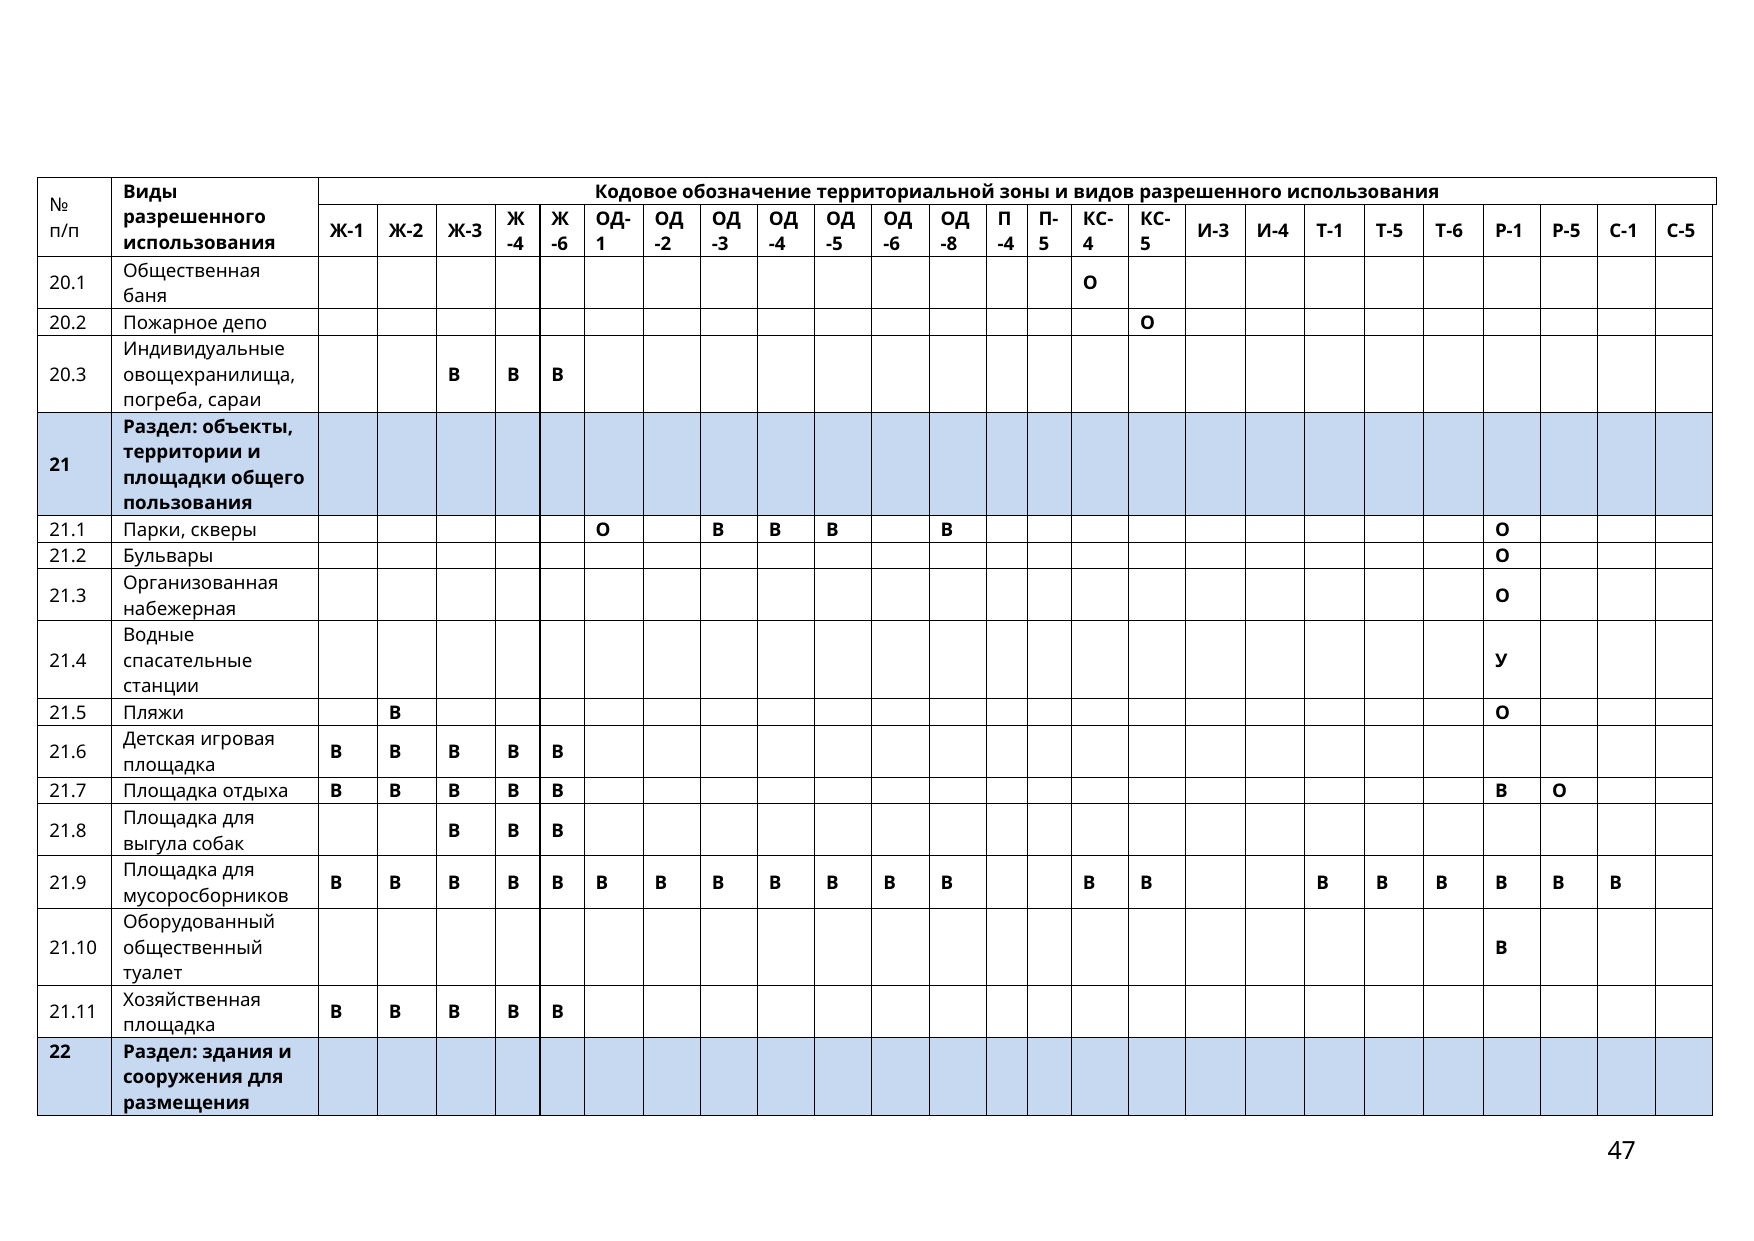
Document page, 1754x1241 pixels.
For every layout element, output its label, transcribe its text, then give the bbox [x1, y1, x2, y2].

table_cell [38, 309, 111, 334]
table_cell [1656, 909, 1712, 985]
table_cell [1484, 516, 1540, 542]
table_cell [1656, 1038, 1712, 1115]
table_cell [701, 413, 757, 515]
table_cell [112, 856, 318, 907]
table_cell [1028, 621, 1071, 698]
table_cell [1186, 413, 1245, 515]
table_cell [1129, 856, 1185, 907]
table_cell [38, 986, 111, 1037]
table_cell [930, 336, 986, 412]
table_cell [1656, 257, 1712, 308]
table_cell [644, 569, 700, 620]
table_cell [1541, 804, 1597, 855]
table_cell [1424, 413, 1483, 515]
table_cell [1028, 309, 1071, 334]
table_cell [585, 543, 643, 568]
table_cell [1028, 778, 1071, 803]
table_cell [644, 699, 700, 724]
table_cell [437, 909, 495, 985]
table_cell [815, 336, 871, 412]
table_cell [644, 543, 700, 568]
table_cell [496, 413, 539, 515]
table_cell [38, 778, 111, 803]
table_cell И-4 [1246, 205, 1304, 256]
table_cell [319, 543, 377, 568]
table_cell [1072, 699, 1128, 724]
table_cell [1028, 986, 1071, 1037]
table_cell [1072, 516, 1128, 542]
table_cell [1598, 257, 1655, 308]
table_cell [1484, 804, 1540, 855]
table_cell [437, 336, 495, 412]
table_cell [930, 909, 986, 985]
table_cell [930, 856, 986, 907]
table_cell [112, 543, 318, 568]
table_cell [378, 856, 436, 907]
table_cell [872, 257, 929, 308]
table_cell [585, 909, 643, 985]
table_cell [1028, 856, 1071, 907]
table_cell Ж-2 [378, 205, 436, 256]
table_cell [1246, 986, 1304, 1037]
table_cell П-4 [987, 205, 1027, 256]
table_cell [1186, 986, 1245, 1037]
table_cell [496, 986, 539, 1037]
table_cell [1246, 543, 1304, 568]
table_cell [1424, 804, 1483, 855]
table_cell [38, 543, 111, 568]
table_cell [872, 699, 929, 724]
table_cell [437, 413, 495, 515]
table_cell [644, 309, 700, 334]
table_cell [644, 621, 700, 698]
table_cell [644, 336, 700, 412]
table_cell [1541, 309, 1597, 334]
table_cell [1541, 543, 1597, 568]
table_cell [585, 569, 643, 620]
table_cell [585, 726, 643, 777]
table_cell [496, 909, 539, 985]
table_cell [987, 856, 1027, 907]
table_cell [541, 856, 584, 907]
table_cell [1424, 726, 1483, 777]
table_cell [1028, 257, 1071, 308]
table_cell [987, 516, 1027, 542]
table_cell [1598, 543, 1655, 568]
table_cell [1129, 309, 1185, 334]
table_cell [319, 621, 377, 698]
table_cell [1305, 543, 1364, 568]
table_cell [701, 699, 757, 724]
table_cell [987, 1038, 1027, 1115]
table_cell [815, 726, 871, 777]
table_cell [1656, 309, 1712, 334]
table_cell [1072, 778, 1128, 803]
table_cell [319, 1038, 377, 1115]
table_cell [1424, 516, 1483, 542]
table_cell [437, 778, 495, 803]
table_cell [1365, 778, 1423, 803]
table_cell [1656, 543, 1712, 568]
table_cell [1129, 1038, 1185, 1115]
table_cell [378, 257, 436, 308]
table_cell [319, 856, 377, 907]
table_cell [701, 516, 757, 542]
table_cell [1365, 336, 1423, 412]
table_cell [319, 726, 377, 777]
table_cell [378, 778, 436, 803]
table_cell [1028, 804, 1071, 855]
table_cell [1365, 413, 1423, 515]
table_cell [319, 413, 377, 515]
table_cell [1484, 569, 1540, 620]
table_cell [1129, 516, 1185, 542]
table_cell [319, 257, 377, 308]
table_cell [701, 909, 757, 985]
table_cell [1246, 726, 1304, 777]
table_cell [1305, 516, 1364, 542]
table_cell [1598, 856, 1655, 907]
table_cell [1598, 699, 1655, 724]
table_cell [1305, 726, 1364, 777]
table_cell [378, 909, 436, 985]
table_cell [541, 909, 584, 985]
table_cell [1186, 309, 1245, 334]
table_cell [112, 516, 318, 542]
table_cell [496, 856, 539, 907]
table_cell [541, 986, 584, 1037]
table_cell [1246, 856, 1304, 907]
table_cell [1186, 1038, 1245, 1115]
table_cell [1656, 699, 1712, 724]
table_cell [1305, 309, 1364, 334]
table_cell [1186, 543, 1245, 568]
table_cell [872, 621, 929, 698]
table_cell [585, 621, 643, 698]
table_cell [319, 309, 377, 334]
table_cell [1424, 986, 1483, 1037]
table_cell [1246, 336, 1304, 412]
table_cell КС-5 [1129, 205, 1185, 256]
table_cell ОД-8 [930, 205, 986, 256]
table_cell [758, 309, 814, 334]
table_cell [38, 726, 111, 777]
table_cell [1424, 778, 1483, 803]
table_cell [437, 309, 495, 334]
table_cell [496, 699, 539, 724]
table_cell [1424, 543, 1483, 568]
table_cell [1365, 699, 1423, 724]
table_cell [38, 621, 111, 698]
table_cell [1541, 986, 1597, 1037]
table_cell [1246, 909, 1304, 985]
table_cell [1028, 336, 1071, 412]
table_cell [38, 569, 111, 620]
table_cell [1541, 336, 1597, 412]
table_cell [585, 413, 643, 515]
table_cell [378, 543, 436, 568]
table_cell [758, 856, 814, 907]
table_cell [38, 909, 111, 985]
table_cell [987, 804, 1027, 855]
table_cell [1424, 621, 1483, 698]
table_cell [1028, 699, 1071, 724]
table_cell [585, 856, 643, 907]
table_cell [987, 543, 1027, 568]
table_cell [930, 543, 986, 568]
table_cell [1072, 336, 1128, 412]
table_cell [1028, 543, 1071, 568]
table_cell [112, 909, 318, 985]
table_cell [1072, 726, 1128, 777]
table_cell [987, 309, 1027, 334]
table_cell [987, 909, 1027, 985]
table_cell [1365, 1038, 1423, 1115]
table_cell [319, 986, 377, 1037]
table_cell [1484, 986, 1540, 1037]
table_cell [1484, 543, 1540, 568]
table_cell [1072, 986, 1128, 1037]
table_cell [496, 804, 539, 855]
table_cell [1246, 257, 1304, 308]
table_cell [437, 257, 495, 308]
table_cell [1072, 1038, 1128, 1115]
table_cell Ж-4 [496, 205, 539, 256]
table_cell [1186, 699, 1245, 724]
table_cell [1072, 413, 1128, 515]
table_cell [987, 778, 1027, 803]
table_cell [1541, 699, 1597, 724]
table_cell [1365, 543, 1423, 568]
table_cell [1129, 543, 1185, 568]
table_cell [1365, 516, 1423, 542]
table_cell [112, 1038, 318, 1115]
table_header Виды разрешенного использования земельных участков и расположенных на них объектов капитального строительства [112, 178, 318, 256]
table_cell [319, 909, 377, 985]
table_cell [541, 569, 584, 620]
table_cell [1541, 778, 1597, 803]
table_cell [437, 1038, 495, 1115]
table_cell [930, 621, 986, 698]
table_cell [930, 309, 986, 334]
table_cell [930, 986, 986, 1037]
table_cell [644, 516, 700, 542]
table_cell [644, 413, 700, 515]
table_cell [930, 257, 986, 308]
table_cell ОД-1 [585, 205, 643, 256]
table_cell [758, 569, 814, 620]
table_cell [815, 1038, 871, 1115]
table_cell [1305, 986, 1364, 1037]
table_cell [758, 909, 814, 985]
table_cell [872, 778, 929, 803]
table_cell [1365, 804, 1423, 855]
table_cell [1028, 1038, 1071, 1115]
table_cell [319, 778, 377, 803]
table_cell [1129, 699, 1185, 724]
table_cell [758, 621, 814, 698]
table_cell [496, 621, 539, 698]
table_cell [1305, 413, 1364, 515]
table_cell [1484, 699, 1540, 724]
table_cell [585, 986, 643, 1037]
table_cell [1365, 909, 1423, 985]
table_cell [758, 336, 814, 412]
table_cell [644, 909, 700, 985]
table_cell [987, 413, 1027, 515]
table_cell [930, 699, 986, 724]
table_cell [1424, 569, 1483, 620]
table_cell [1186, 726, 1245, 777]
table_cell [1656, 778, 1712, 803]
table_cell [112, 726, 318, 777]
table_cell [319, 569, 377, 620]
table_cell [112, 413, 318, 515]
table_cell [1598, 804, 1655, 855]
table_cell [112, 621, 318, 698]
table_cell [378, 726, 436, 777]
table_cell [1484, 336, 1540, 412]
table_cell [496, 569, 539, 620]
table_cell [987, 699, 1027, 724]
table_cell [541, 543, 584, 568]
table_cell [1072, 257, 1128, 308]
table_cell Р-5 [1541, 205, 1597, 256]
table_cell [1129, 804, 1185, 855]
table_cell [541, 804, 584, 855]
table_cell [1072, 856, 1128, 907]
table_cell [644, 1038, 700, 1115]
table_cell Т-5 [1365, 205, 1423, 256]
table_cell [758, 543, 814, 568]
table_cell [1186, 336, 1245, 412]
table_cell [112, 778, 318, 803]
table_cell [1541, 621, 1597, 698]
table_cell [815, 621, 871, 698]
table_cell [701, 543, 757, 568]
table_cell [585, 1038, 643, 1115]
table_cell ОД-5 [815, 205, 871, 256]
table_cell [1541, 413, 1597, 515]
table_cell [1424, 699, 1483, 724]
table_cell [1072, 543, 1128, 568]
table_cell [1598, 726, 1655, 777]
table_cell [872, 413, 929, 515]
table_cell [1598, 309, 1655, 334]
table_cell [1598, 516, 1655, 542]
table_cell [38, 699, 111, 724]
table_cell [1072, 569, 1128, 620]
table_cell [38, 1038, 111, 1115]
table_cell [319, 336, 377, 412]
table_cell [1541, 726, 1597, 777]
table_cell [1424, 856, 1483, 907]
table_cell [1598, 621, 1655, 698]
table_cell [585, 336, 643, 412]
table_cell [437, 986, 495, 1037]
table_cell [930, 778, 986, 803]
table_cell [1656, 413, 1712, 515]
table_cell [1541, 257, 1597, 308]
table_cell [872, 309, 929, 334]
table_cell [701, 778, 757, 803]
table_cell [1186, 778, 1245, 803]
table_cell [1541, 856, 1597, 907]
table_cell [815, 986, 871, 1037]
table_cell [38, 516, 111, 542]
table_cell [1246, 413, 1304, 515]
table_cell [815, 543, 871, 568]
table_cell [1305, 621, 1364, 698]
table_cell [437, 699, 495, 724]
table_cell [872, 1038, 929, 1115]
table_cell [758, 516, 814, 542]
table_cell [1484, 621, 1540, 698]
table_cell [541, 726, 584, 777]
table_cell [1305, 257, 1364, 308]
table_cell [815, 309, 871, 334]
table_cell Ж-6 [541, 205, 584, 256]
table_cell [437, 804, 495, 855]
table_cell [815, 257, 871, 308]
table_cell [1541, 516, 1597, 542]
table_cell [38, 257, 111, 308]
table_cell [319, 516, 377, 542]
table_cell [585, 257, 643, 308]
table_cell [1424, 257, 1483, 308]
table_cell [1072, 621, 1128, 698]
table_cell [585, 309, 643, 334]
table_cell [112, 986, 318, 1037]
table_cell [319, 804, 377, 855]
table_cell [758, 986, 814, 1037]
table_cell КС-4 [1072, 205, 1128, 256]
table_cell ОД-4 [758, 205, 814, 256]
table_cell Р-1 [1484, 205, 1540, 256]
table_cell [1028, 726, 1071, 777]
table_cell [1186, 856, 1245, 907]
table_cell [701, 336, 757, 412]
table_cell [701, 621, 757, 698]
table_cell Ж-1 [319, 205, 377, 256]
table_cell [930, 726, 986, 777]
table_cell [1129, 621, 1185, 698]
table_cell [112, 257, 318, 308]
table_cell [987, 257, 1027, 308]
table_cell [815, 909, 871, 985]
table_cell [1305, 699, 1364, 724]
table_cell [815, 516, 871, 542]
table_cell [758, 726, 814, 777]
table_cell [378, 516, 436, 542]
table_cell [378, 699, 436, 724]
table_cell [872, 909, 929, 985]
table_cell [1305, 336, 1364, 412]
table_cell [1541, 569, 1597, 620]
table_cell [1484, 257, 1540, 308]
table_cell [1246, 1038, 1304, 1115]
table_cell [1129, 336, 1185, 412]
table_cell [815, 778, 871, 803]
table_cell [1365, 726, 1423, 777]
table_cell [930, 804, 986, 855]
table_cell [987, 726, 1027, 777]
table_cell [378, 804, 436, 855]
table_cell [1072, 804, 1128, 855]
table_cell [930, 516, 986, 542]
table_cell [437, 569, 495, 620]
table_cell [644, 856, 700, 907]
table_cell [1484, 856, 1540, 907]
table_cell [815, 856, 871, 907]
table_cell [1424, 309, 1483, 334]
table_cell Т-1 [1305, 205, 1364, 256]
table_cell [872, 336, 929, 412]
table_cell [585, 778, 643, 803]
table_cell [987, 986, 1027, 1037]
table_cell Ж-3 [437, 205, 495, 256]
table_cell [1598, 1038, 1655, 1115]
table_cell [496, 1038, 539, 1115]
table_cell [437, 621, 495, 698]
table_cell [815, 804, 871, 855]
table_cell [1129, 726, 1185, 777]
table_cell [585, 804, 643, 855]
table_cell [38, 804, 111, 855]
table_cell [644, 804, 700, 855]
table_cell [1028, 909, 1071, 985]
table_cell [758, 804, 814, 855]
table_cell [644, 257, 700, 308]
table_cell Т-6 [1424, 205, 1483, 256]
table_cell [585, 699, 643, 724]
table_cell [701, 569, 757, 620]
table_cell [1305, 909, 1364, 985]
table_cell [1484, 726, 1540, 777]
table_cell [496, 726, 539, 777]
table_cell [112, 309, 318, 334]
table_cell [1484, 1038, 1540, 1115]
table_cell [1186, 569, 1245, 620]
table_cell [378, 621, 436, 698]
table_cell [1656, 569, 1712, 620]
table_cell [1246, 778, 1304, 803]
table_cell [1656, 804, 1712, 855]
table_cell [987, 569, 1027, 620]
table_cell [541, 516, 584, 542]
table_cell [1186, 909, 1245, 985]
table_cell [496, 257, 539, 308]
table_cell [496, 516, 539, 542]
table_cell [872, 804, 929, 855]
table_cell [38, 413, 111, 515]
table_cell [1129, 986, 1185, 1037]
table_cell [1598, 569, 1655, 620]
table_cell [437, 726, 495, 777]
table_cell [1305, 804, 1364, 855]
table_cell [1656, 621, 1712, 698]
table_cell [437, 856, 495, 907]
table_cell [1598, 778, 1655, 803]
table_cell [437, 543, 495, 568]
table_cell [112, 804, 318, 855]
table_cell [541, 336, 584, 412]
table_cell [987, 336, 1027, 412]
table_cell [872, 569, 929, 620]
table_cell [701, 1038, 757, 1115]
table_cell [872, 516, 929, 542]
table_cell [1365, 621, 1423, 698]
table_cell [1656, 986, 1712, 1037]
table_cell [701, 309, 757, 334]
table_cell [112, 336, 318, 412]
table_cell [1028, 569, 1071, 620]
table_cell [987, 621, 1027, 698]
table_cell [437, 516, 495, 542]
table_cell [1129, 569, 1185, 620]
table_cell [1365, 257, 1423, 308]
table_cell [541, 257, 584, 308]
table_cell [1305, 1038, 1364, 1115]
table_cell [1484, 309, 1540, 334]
table_cell И-3 [1186, 205, 1245, 256]
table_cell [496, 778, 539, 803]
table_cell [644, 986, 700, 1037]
table_header Кодовое обозначение территориальной зоны и видов разрешенного использования [319, 178, 1716, 204]
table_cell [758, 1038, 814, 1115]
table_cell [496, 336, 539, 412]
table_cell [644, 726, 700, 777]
table_cell П-5 [1028, 205, 1071, 256]
table_header № п/п [38, 178, 111, 256]
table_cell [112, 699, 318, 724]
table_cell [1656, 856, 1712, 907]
table_cell С-5 [1656, 205, 1712, 256]
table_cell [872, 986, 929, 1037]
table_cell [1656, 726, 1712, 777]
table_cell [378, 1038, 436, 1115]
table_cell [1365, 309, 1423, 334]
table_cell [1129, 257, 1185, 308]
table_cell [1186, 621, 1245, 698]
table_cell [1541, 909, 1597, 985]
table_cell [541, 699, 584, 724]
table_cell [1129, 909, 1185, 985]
table_cell С-1 [1598, 205, 1655, 256]
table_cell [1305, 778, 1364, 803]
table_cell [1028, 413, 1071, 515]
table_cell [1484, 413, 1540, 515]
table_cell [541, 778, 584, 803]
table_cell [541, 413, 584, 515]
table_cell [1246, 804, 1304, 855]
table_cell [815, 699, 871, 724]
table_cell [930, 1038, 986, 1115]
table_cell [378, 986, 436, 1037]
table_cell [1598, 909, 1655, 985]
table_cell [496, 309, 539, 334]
table_cell ОД-3 [701, 205, 757, 256]
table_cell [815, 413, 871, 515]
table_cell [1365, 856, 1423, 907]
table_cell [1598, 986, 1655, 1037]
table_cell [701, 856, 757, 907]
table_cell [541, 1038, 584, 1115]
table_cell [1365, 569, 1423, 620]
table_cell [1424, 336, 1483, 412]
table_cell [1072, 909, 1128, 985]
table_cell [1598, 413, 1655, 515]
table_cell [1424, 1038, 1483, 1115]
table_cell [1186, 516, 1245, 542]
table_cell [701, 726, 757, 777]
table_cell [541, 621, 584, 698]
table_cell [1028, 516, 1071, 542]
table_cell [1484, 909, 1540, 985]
table_cell ОД-6 [872, 205, 929, 256]
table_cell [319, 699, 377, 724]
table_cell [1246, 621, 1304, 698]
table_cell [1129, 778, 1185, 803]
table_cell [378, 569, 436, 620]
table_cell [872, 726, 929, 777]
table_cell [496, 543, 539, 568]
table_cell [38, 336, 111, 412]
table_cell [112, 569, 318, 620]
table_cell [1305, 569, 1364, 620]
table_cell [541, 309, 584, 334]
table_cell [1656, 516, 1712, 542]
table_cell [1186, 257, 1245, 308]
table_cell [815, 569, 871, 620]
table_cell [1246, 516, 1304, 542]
table_cell ОД-2 [644, 205, 700, 256]
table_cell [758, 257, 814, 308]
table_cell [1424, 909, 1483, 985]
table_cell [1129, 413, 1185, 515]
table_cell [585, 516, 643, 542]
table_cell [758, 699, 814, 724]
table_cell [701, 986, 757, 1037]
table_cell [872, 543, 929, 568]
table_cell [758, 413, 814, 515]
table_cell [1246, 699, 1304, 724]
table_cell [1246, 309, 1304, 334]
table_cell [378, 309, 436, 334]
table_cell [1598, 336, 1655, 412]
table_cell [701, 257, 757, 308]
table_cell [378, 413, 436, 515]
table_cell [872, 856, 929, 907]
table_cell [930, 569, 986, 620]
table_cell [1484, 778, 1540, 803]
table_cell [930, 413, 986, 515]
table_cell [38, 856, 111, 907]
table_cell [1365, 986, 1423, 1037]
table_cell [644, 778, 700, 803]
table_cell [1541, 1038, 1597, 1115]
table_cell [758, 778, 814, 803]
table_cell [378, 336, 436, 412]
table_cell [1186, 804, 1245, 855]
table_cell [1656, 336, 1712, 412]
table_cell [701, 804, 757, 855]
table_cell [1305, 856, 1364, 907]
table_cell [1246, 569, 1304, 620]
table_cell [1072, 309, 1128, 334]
